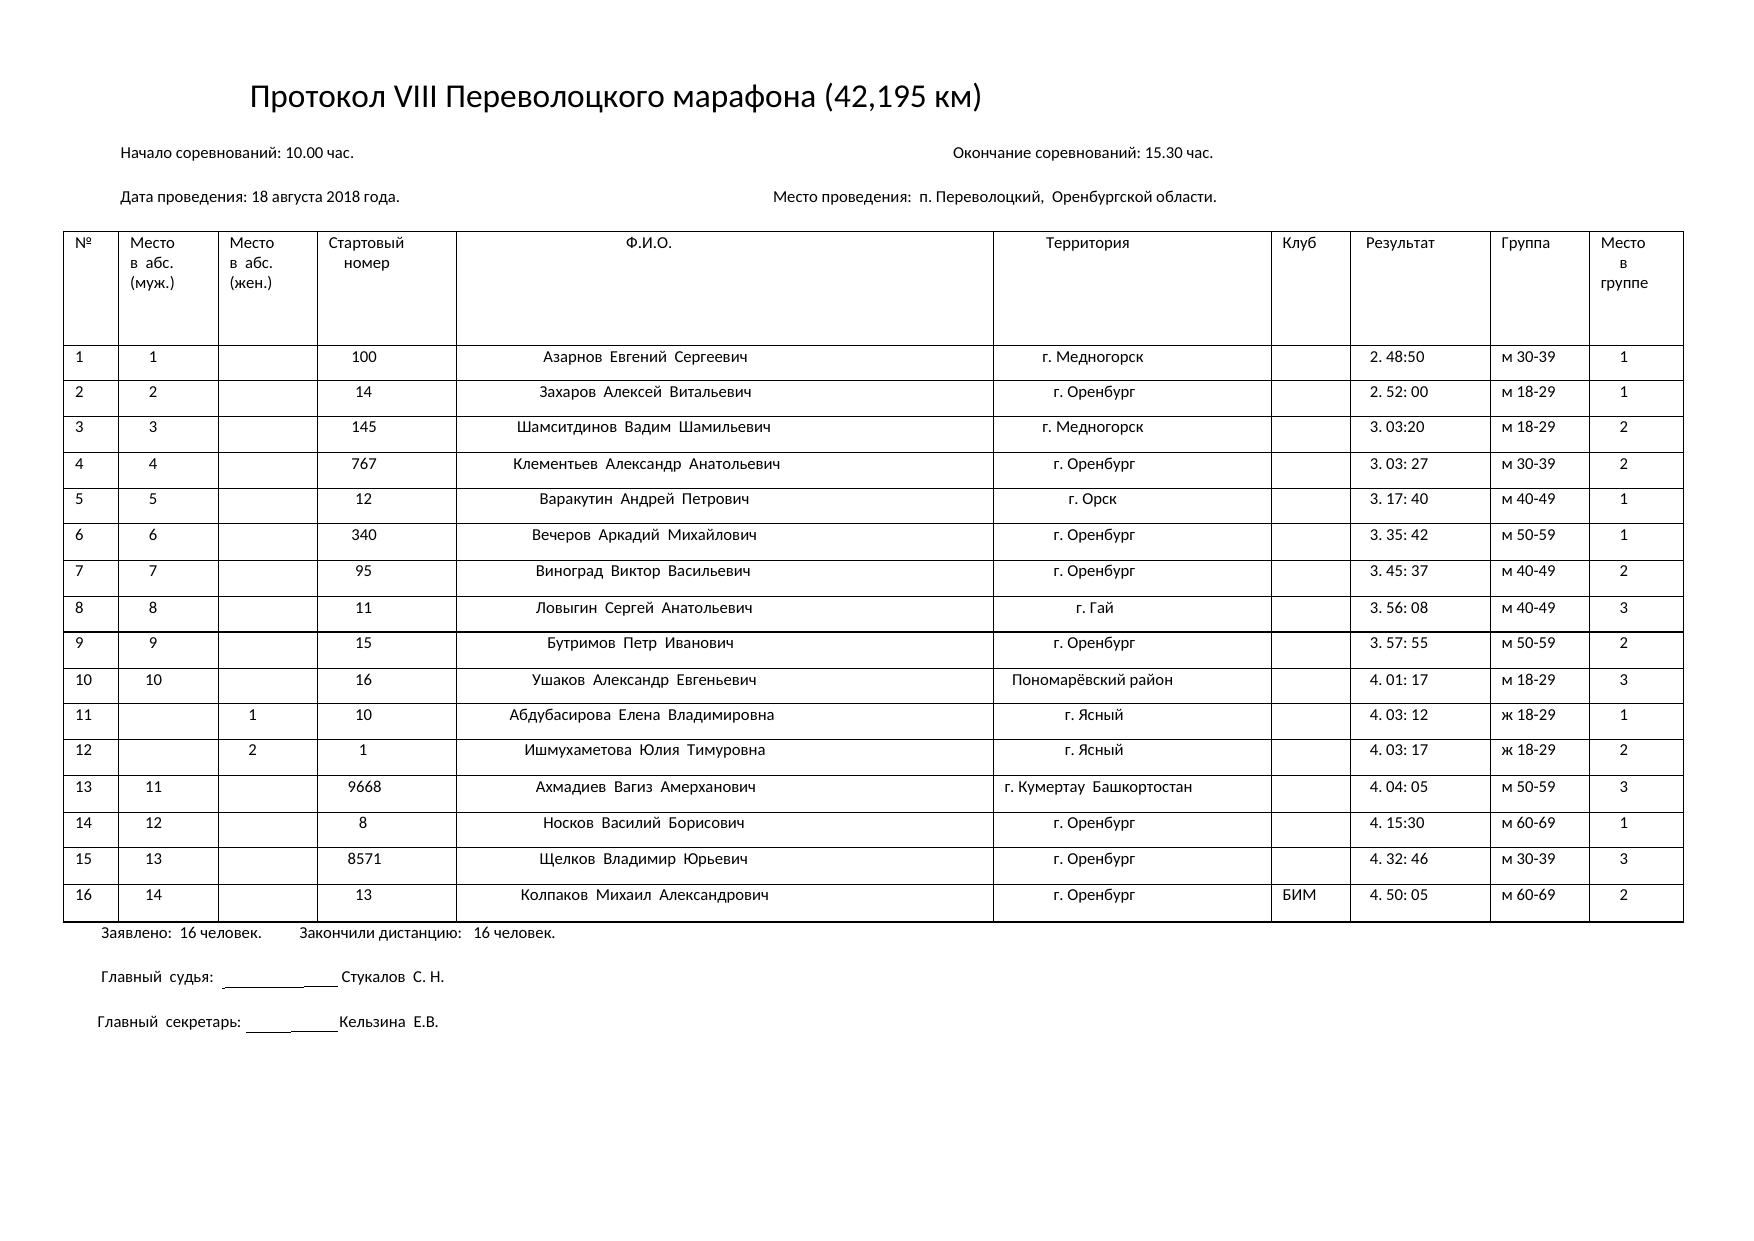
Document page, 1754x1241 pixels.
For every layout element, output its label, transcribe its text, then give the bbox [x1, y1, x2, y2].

table_cell м 60-69 [1491, 885, 1589, 921]
table_cell 2. 52: 00 [1351, 381, 1490, 416]
table_cell 3. 35: 42 [1351, 524, 1490, 559]
table_cell [219, 813, 317, 847]
table_cell 11 [64, 704, 118, 738]
table_cell 3. 03:20 [1351, 417, 1490, 452]
table_cell Носков Василий Борисович [457, 813, 993, 847]
table_cell [219, 524, 317, 559]
table_cell г. Ясный [994, 740, 1271, 775]
table_cell 8 [119, 597, 218, 631]
table_cell 2 [1590, 561, 1683, 596]
table_cell 4 [119, 453, 218, 488]
table_cell г. Оренбург [994, 524, 1271, 559]
table_cell [1272, 417, 1350, 452]
table_cell г. Оренбург [994, 848, 1271, 883]
table_cell г. Оренбург [994, 453, 1271, 488]
table_cell 100 [318, 346, 456, 380]
table_cell 9 [119, 633, 218, 668]
table_header Результат [1351, 232, 1490, 345]
table_cell [1272, 776, 1350, 812]
table_cell [119, 740, 218, 775]
table_cell 10 [64, 669, 118, 703]
table_cell [219, 776, 317, 812]
table_cell 4 [64, 453, 118, 488]
table_cell 3 [1590, 597, 1683, 631]
table_cell 3 [1590, 669, 1683, 703]
table_cell [219, 848, 317, 883]
table_cell Ахмадиев Вагиз Амерханович [457, 776, 993, 812]
table_cell 5 [119, 489, 218, 523]
table_cell 1 [1590, 704, 1683, 738]
table_cell Азарнов Евгений Сергеевич [457, 346, 993, 380]
table_cell 12 [318, 489, 456, 523]
table_cell 2 [1590, 740, 1683, 775]
text Дата проведения: 18 августа 2018 года. Место проведения: п. Переволоцкий, Оренбургской области. [0, 187, 1754, 207]
table_cell м 18-29 [1491, 417, 1589, 452]
table_cell Виноград Виктор Васильевич [457, 561, 993, 596]
table_cell [219, 381, 317, 416]
table_cell 3 [119, 417, 218, 452]
table_cell [1272, 597, 1350, 631]
table_cell [1272, 561, 1350, 596]
table_cell Ишмухаметова Юлия Тимуровна [457, 740, 993, 775]
table_cell 2 [1590, 453, 1683, 488]
table_cell 2 [1590, 633, 1683, 668]
table_cell Ушаков Александр Евгеньевич [457, 669, 993, 703]
table_cell [219, 417, 317, 452]
table_cell 9668 [318, 776, 456, 812]
table_cell 14 [318, 381, 456, 416]
table_cell м 50-59 [1491, 524, 1589, 559]
table_cell 340 [318, 524, 456, 559]
table_cell 4. 50: 05 [1351, 885, 1490, 921]
table_cell [219, 453, 317, 488]
table_cell г. Медногорск [994, 417, 1271, 452]
table_cell 10 [318, 704, 456, 738]
table_cell 2 [119, 381, 218, 416]
table_cell м 60-69 [1491, 813, 1589, 847]
table_cell [1272, 848, 1350, 883]
table_cell м 18-29 [1491, 669, 1589, 703]
table_cell ж 18-29 [1491, 704, 1589, 738]
table_cell г. Кумертау Башкортостан [994, 776, 1271, 812]
table_cell г. Оренбург [994, 813, 1271, 847]
table_cell 6 [119, 524, 218, 559]
table_cell [1272, 813, 1350, 847]
table_cell 1 [64, 346, 118, 380]
table_cell 4. 04: 05 [1351, 776, 1490, 812]
table_cell [219, 597, 317, 631]
table_cell [1272, 381, 1350, 416]
table_cell 145 [318, 417, 456, 452]
table_cell 8571 [318, 848, 456, 883]
table_cell Захаров Алексей Витальевич [457, 381, 993, 416]
table_cell Вечеров Аркадий Михайлович [457, 524, 993, 559]
table_cell 1 [1590, 524, 1683, 559]
table_cell [1272, 669, 1350, 703]
table_cell 1 [1590, 346, 1683, 380]
table_cell Щелков Владимир Юрьевич [457, 848, 993, 883]
table_cell м 40-49 [1491, 489, 1589, 523]
table_cell 95 [318, 561, 456, 596]
table_header Место в группе [1590, 232, 1683, 345]
table_cell [219, 561, 317, 596]
table_cell 1 [1590, 489, 1683, 523]
table_cell 3. 56: 08 [1351, 597, 1490, 631]
table_cell БИМ [1272, 885, 1350, 921]
table_cell м 18-29 [1491, 381, 1589, 416]
table_cell [219, 669, 317, 703]
table_cell 2. 48:50 [1351, 346, 1490, 380]
table_cell Варакутин Андрей Петрович [457, 489, 993, 523]
table_cell [1272, 524, 1350, 559]
table_cell 11 [318, 597, 456, 631]
table_cell [219, 885, 317, 921]
table_cell г. Оренбург [994, 885, 1271, 921]
table_cell [1272, 489, 1350, 523]
table_cell Колпаков Михаил Александрович [457, 885, 993, 921]
table_header № [64, 232, 118, 345]
table_cell [1272, 704, 1350, 738]
text Заявлено: 16 человек. Закончили дистанцию: 16 человек. [0, 922, 1754, 943]
table_cell м 40-49 [1491, 597, 1589, 631]
table_header Место в абс. (жен.) [219, 232, 317, 345]
table_cell 7 [119, 561, 218, 596]
table_cell 767 [318, 453, 456, 488]
table_cell Шамситдинов Вадим Шамильевич [457, 417, 993, 452]
table_cell м 50-59 [1491, 633, 1589, 668]
table_cell 14 [119, 885, 218, 921]
table_cell [219, 489, 317, 523]
table_cell Бутримов Петр Иванович [457, 633, 993, 668]
table_cell 8 [64, 597, 118, 631]
table_cell 1 [219, 704, 317, 738]
text Протокол VIII Переволоцкого марафона (42,195 км) [1, 75, 1754, 116]
table_cell [219, 346, 317, 380]
text Начало соревнований: 10.00 час. Окончание соревнований: 15.30 час. [0, 143, 1754, 163]
table_cell [1272, 633, 1350, 668]
table_cell 16 [64, 885, 118, 921]
table_cell г. Орск [994, 489, 1271, 523]
table_cell 4. 03: 17 [1351, 740, 1490, 775]
table_cell 2 [64, 381, 118, 416]
table_cell 12 [119, 813, 218, 847]
table_cell 9 [64, 633, 118, 668]
table_cell 5 [64, 489, 118, 523]
table_cell 3. 57: 55 [1351, 633, 1490, 668]
table_cell м 30-39 [1491, 346, 1589, 380]
table_cell 2 [1590, 885, 1683, 921]
table_header Стартовый номер [318, 232, 456, 345]
table_cell ж 18-29 [1491, 740, 1589, 775]
table_cell 1 [318, 740, 456, 775]
table_cell 14 [64, 813, 118, 847]
table_cell 3 [64, 417, 118, 452]
table_cell 11 [119, 776, 218, 812]
table_header Территория [994, 232, 1271, 345]
table_cell м 30-39 [1491, 848, 1589, 883]
table_cell [219, 633, 317, 668]
table_cell г. Оренбург [994, 381, 1271, 416]
table_cell Клементьев Александр Анатольевич [457, 453, 993, 488]
table_cell 3 [1590, 848, 1683, 883]
table_cell 4. 03: 12 [1351, 704, 1490, 738]
table_cell м 40-49 [1491, 561, 1589, 596]
table_cell [1272, 453, 1350, 488]
table_cell 4. 15:30 [1351, 813, 1490, 847]
table_cell 4. 01: 17 [1351, 669, 1490, 703]
table_cell Ловыгин Сергей Анатольевич [457, 597, 993, 631]
table_header Группа [1491, 232, 1589, 345]
table_cell 15 [64, 848, 118, 883]
table_cell г. Ясный [994, 704, 1271, 738]
table_cell 1 [119, 346, 218, 380]
table_cell 13 [318, 885, 456, 921]
table_cell 4. 32: 46 [1351, 848, 1490, 883]
table_cell 7 [64, 561, 118, 596]
table_header Ф.И.О. [457, 232, 993, 345]
table_cell 3. 45: 37 [1351, 561, 1490, 596]
table_cell 10 [119, 669, 218, 703]
table_cell [1272, 346, 1350, 380]
table_cell 13 [119, 848, 218, 883]
table_cell [1272, 740, 1350, 775]
table_cell 16 [318, 669, 456, 703]
table_cell 8 [318, 813, 456, 847]
table_cell Пономарёвский район [994, 669, 1271, 703]
table_cell 3. 03: 27 [1351, 453, 1490, 488]
table_cell м 30-39 [1491, 453, 1589, 488]
table_cell 13 [64, 776, 118, 812]
table_cell 15 [318, 633, 456, 668]
table_cell 3. 17: 40 [1351, 489, 1490, 523]
table_cell г. Медногорск [994, 346, 1271, 380]
table_cell 12 [64, 740, 118, 775]
table_cell 3 [1590, 776, 1683, 812]
table_cell 2 [219, 740, 317, 775]
table_cell 1 [1590, 813, 1683, 847]
table_header Клуб [1272, 232, 1350, 345]
text Главный судья: Стукалов С. Н. [0, 967, 1754, 987]
table_cell г. Гай [994, 597, 1271, 631]
text Главный секретарь: Кельзина Е.В. [0, 1011, 1754, 1031]
table_cell 2 [1590, 417, 1683, 452]
table_cell г. Оренбург [994, 561, 1271, 596]
table_cell 1 [1590, 381, 1683, 416]
table_header Место в абс. (муж.) [119, 232, 218, 345]
table_cell 6 [64, 524, 118, 559]
table_cell г. Оренбург [994, 633, 1271, 668]
table_cell Абдубасирова Елена Владимировна [457, 704, 993, 738]
table_cell [119, 704, 218, 738]
table_cell м 50-59 [1491, 776, 1589, 812]
